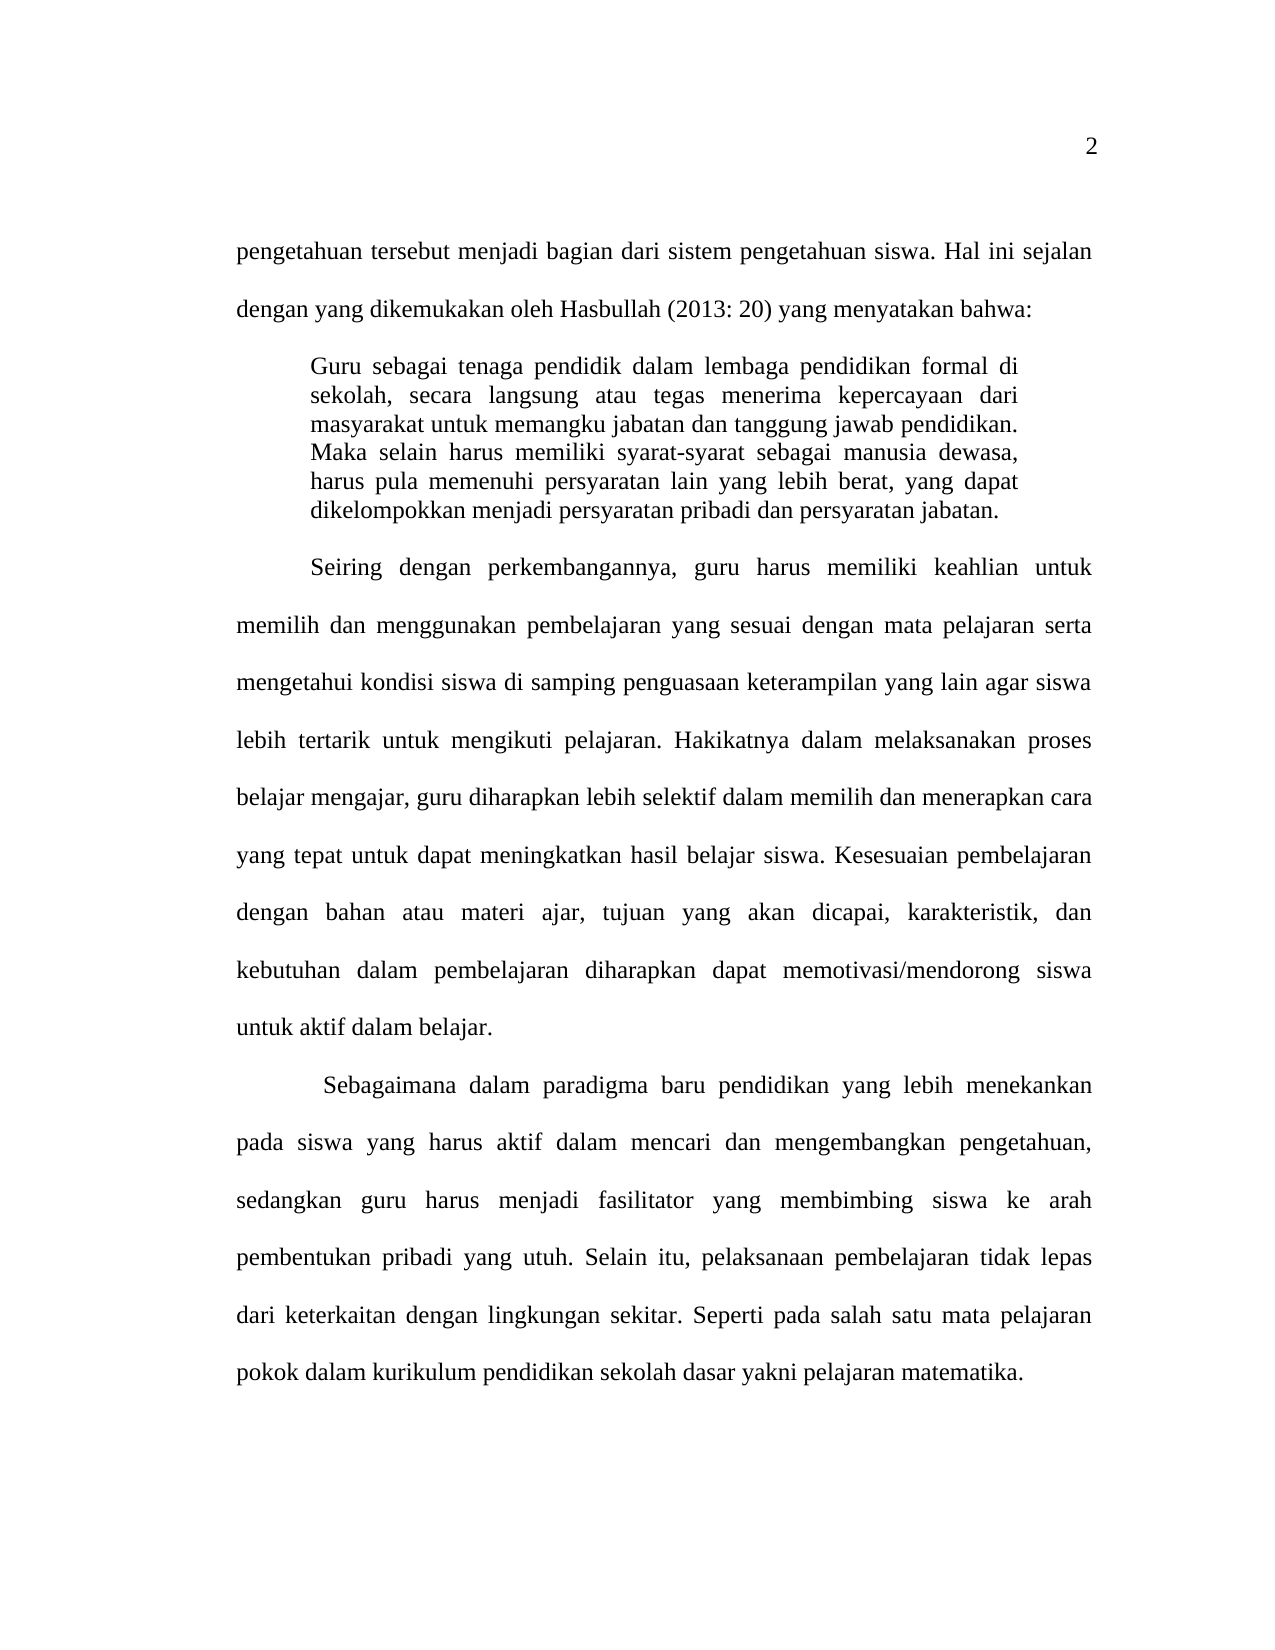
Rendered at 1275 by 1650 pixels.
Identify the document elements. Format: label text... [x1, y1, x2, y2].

list Guru sebagai tenaga pendidik dalam lembaga pendidikan formal di sekolah, secara langsung atau tegas menerima kepercayaan dari masyarakat untuk memangku jabatan dan tanggung jawab pendidikan. Maka selain harus memiliki syarat-syarat sebagai manusia dewasa, harus pula memenuhi persyaratan lain yang lebih berat, yang dapat dikelompokkan menjadi persyaratan pribadi dan persyaratan jabatan. [310, 351, 1019, 524]
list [236, 236, 1093, 322]
list Seiring dengan perkembangannya, guru harus memiliki keahlian untuk memilih dan menggunakan pembelajaran yang sesuai dengan mata pelajaran serta mengetahui kondisi siswa di samping penguasaan keterampilan yang lain agar siswa lebih tertarik untuk mengikuti pelajaran. Hakikatnya dalam melaksanakan proses belajar mengajar, guru diharapkan lebih selektif dalam memilih dan menerapkan cara yang tepat untuk dapat meningkatkan hasil belajar siswa. Kesesuaian pembelajaran dengan bahan atau materi ajar, tujuan yang akan dicapai, karakteristik, dan kebutuhan dalam pembelajaran diharapkan dapat memotivasi/mendorong siswa untuk aktif dalam belajar. [236, 552, 1093, 1041]
list Sebagaimana dalam paradigma baru pendidikan yang lebih menekankan pada siswa yang harus aktif dalam mencari dan mengembangkan pengetahuan, sedangkan guru harus menjadi fasilitator yang membimbing siswa ke arah pembentukan pribadi yang utuh. Selain itu, pelaksanaan pembelajaran tidak lepas dari keterkaitan dengan lingkungan sekitar. Seperti pada salah satu mata pelajaran pokok dalam kurikulum pendidikan sekolah dasar yakni pelajaran matematika. [236, 1070, 1093, 1386]
